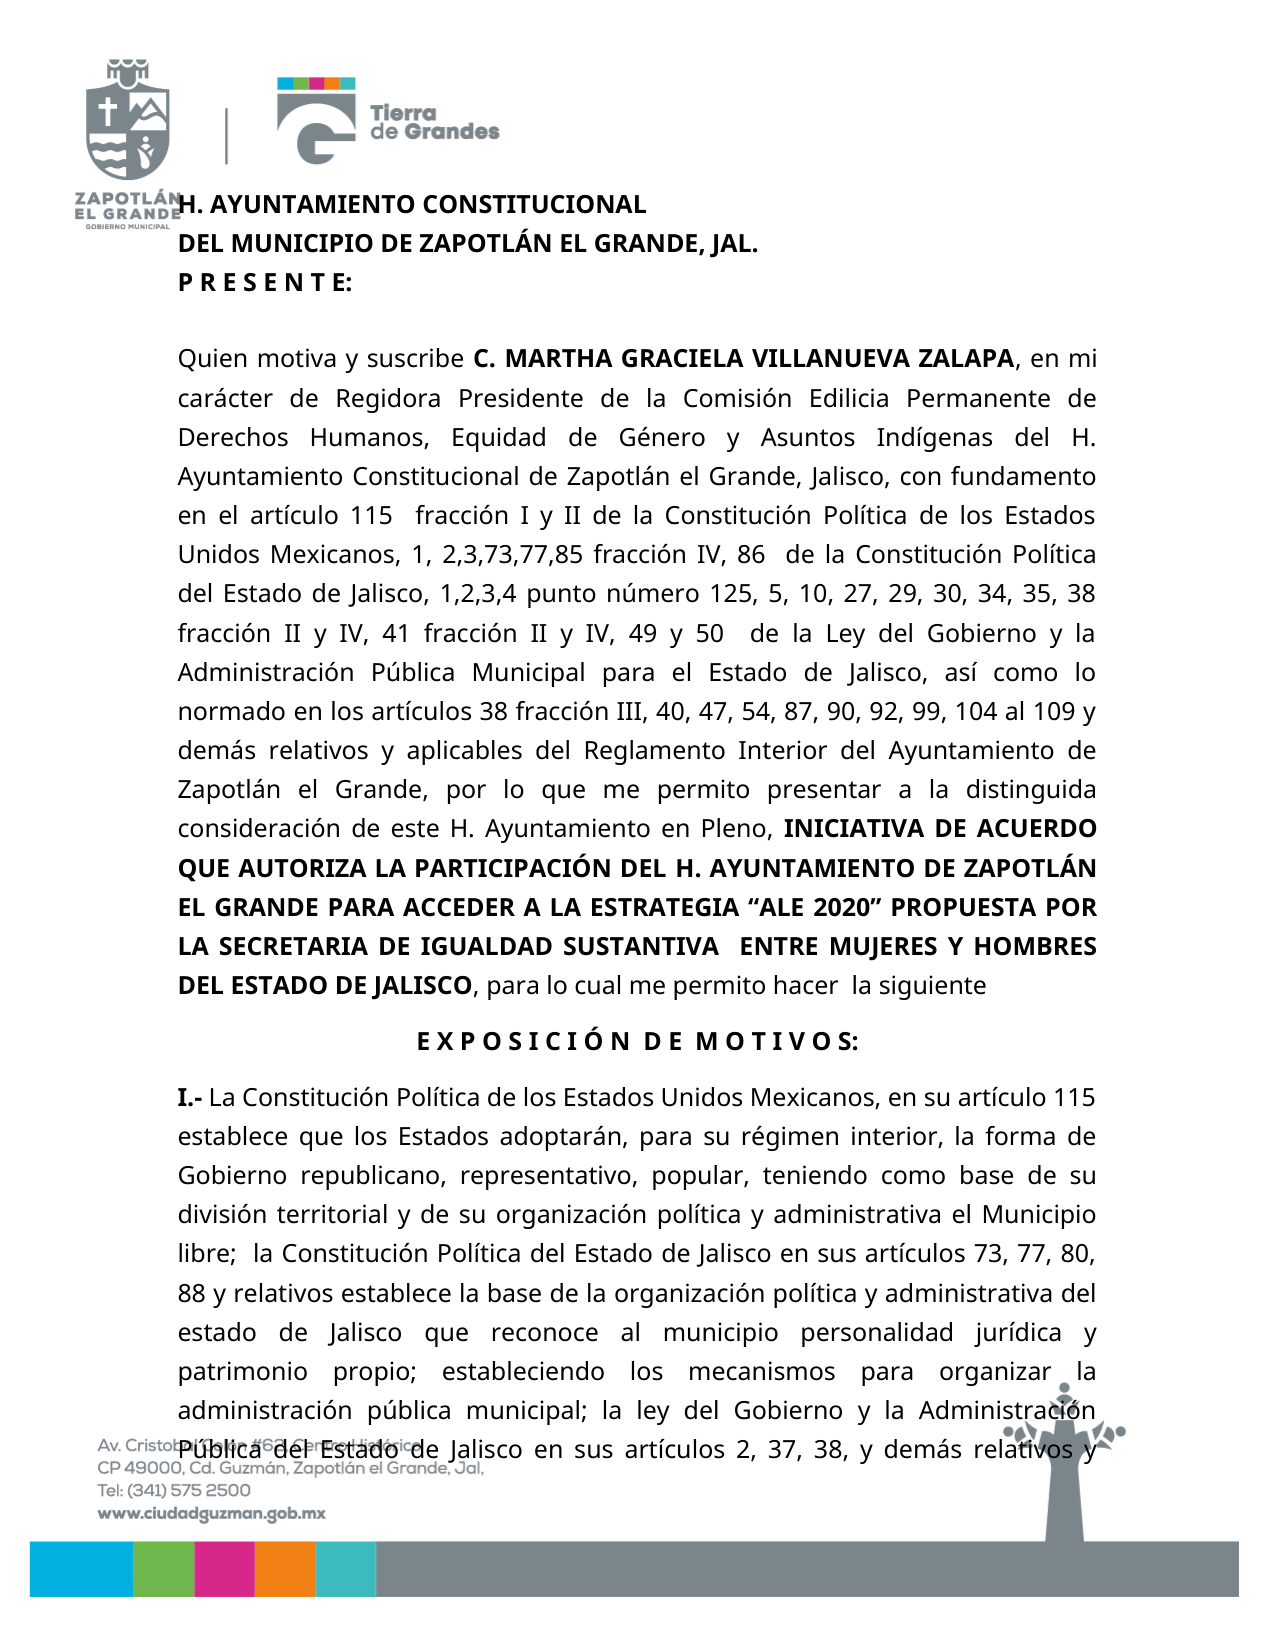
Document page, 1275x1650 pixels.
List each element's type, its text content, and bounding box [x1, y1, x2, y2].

text Quien motiva y suscribe C. MARTHA GRACIELA VILLANUEVA ZALAPA, en mi carácter de Regidora Presidente de la Comisión Edilicia Permanente de Derechos Humanos, Equidad de Género y Asuntos Indígenas del H. Ayuntamiento Constitucional de Zapotlán el Grande, Jalisco, con fundamento en el artículo 115 fracción I y II de la Constitución Política de los Estados Unidos Mexicanos, 1, 2,3,73,77,85 fracción IV, 86 de la Constitución Política del Estado de Jalisco, 1,2,3,4 punto número 125, 5, 10, 27, 29, 30, 34, 35, 38 fracción II y IV, 41 fracción II y IV, 49 y 50 de la Ley del Gobierno y la Administración Pública Municipal para el Estado de Jalisco, así como lo normado en los artículos 38 fracción III, 40, 47, 54, 87, 90, 92, 99, 104 al 109 y demás relativos y aplicables del Reglamento Interior del Ayuntamiento de Zapotlán el Grande, por lo que me permito presentar a la distinguida consideración de este H. Ayuntamiento en Pleno, INICIATIVA DE ACUERDO QUE AUTORIZA LA PARTICIPACIÓN DEL H. AYUNTAMIENTO DE ZAPOTLÁN EL GRANDE PARA ACCEDER A LA ESTRATEGIA “ALE 2020” PROPUESTA POR LA SECRETARIA DE IGUALDAD SUSTANTIVA ENTRE MUJERES Y HOMBRES DEL ESTADO DE JALISCO, para lo cual me permito hacer la siguiente [177, 341, 1098, 1002]
picture [0, 0, 1275, 1650]
text P R E S E N T E: [177, 265, 1098, 299]
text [177, 1079, 1098, 1466]
text DEL MUNICIPIO DE ZAPOTLÁN EL GRANDE, JAL. [177, 226, 1098, 260]
text H. AYUNTAMIENTO CONSTITUCIONAL [177, 187, 1098, 221]
text E X P O S I C I Ó N D E M O T I V O S: [177, 1023, 1098, 1058]
